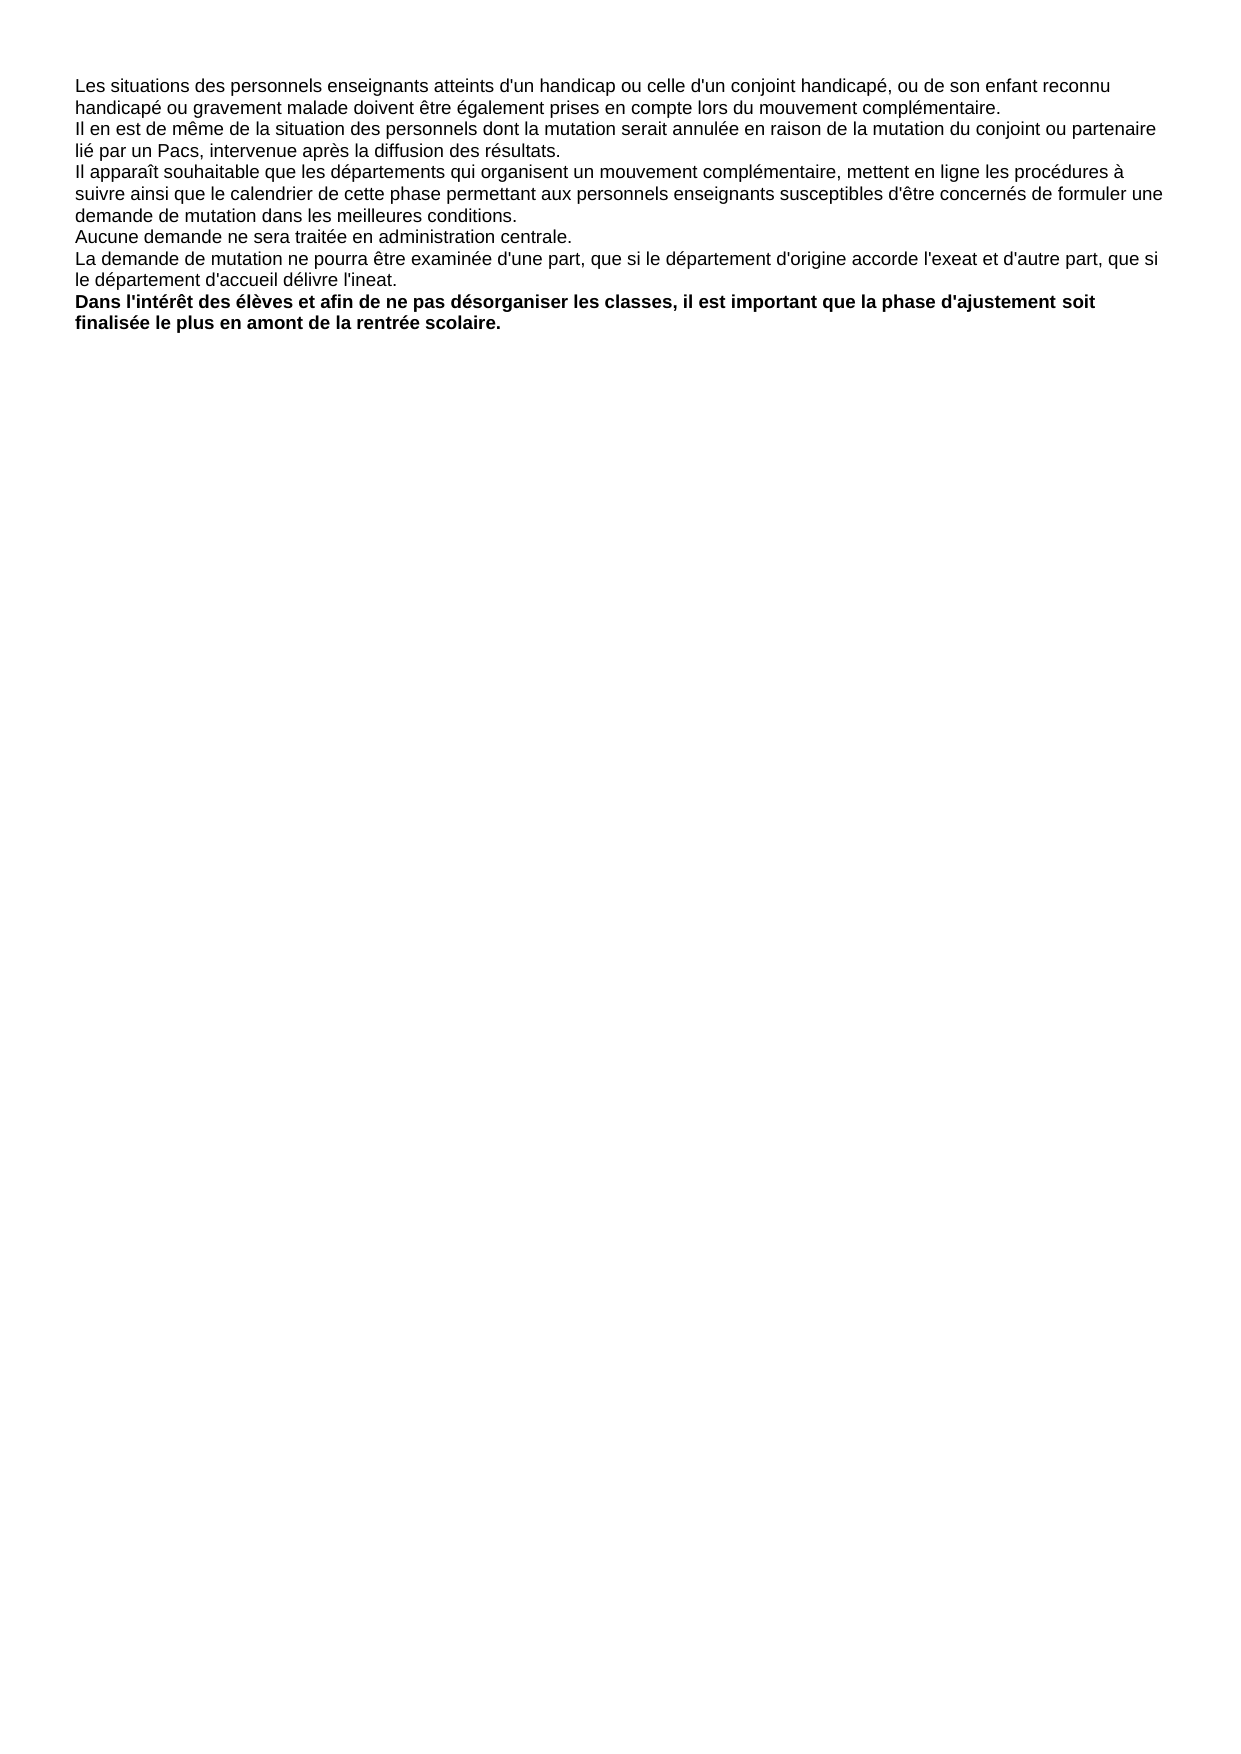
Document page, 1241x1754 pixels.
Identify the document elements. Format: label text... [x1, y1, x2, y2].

text Aucune demande ne sera traitée en administration centrale. [75, 226, 1165, 247]
text Les situations des personnels enseignants atteints d'un handicap ou celle d'un conjoint handicapé, ou de son enfant reconnu handicapé ou gravement malade doivent être également prises en compte lors du mouvement complémentaire. [75, 75, 1165, 118]
text La demande de mutation ne pourra être examinée d'une part, que si le département d'origine accorde l'exeat et d'autre part, que si le département d'accueil délivre l'ineat. [75, 247, 1165, 291]
text Il en est de même de la situation des personnels dont la mutation serait annulée en raison de la mutation du conjoint ou partenaire lié par un Pacs, intervenue après la diffusion des résultats. [75, 118, 1165, 161]
text Il apparaît souhaitable que les départements qui organisent un mouvement complémentaire, mettent en ligne les procédures à suivre ainsi que le calendrier de cette phase permettant aux personnels enseignants susceptibles d'être concernés de formuler une demande de mutation dans les meilleures conditions. [75, 161, 1165, 226]
text Dans l'intérêt des élèves et afin de ne pas désorganiser les classes, il est important que la phase d'ajustement soit finalisée le plus en amont de la rentrée scolaire. [75, 291, 1165, 334]
